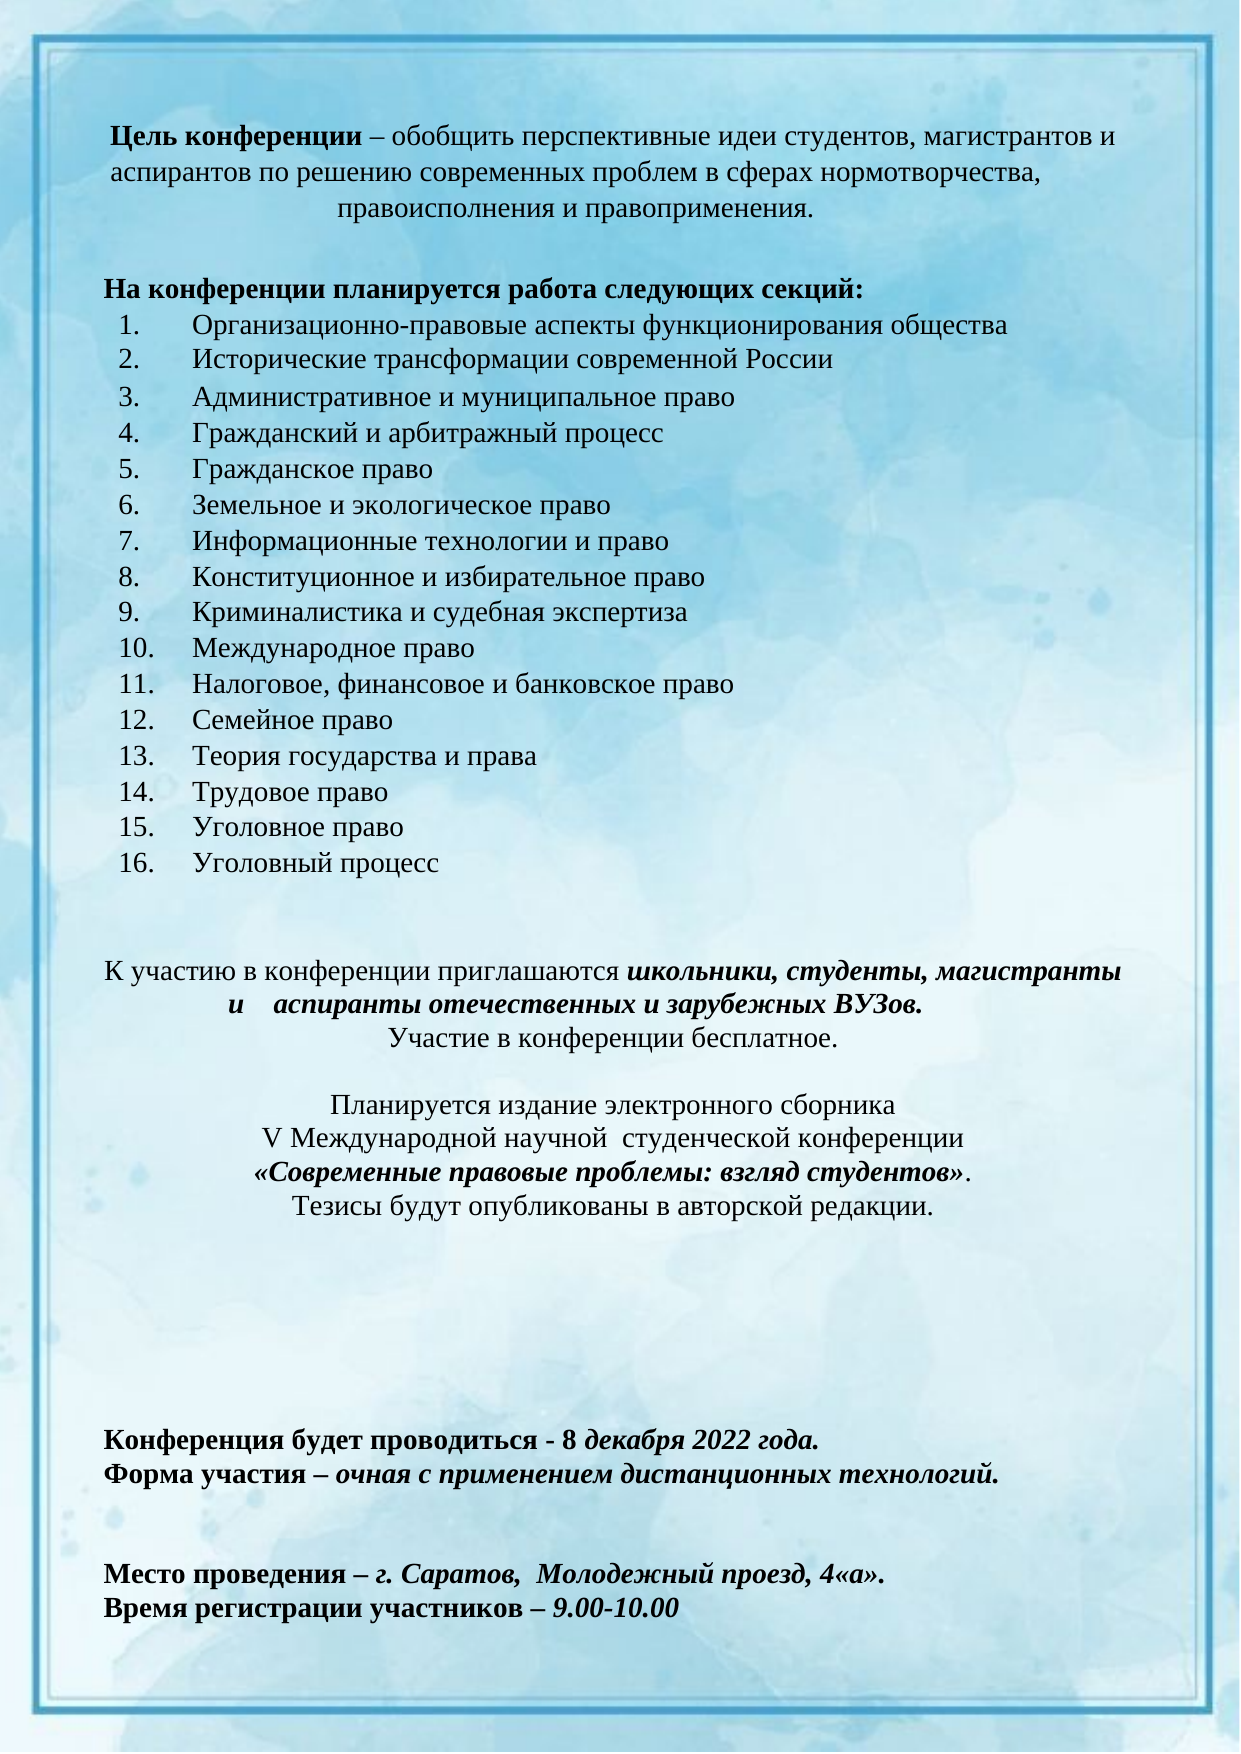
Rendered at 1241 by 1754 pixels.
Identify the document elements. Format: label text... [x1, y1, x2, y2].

list Налоговое, финансовое и банковское право [118, 666, 1122, 700]
list Семейное право [118, 702, 1122, 736]
list Теория государства и права [118, 738, 1122, 771]
text Цель конференции – обобщить перспективные идеи студентов, магистрантов и аспирантов по решению современных проблем в сферах нормотворчества, правоисполнения и правоприменения. [29, 118, 1122, 223]
list Исторические трансформации современной России [118, 341, 1122, 374]
list Уголовное право [118, 809, 1122, 843]
list Гражданское право [118, 451, 1122, 485]
text На конференции планируется работа следующих секций: [29, 272, 1122, 305]
text К участию в конференции приглашаются школьники, студенты, магистранты и аспиранты отечественных и зарубежных ВУЗов. [29, 953, 1122, 1020]
list Международное право [118, 630, 1122, 664]
list Гражданский и арбитражный процесс [118, 415, 1122, 449]
list Конституционное и избирательное право [118, 559, 1122, 592]
text Конференция будет проводиться - 8 декабря 2022 года. [29, 1422, 1122, 1456]
text «Современные правовые проблемы: взгляд студентов». [29, 1154, 1122, 1188]
picture [0, 0, 1240, 1752]
text Время регистрации участников – 9.00-10.00 [29, 1590, 1122, 1624]
text V Международной научной студенческой конференции [29, 1121, 1122, 1154]
list Трудовое право [118, 774, 1122, 807]
text Место проведения – г. Саратов, Молодежный проезд, 4«а». [29, 1557, 1122, 1590]
list Административное и муниципальное право [118, 379, 1122, 413]
text Тезисы будут опубликованы в авторской редакции. [29, 1188, 1122, 1221]
list Организационно-правовые аспекты функционирования общества [118, 307, 1122, 341]
list Информационные технологии и право [118, 523, 1122, 556]
list Криминалистика и судебная экспертиза [118, 594, 1122, 628]
list Уголовный процесс [118, 845, 1122, 879]
text Участие в конференции бесплатное. [29, 1020, 1122, 1053]
list Земельное и экологическое право [118, 487, 1122, 521]
text Форма участия – очная с применением дистанционных технологий. [29, 1456, 1122, 1489]
text Планируется издание электронного сборника [29, 1087, 1122, 1121]
